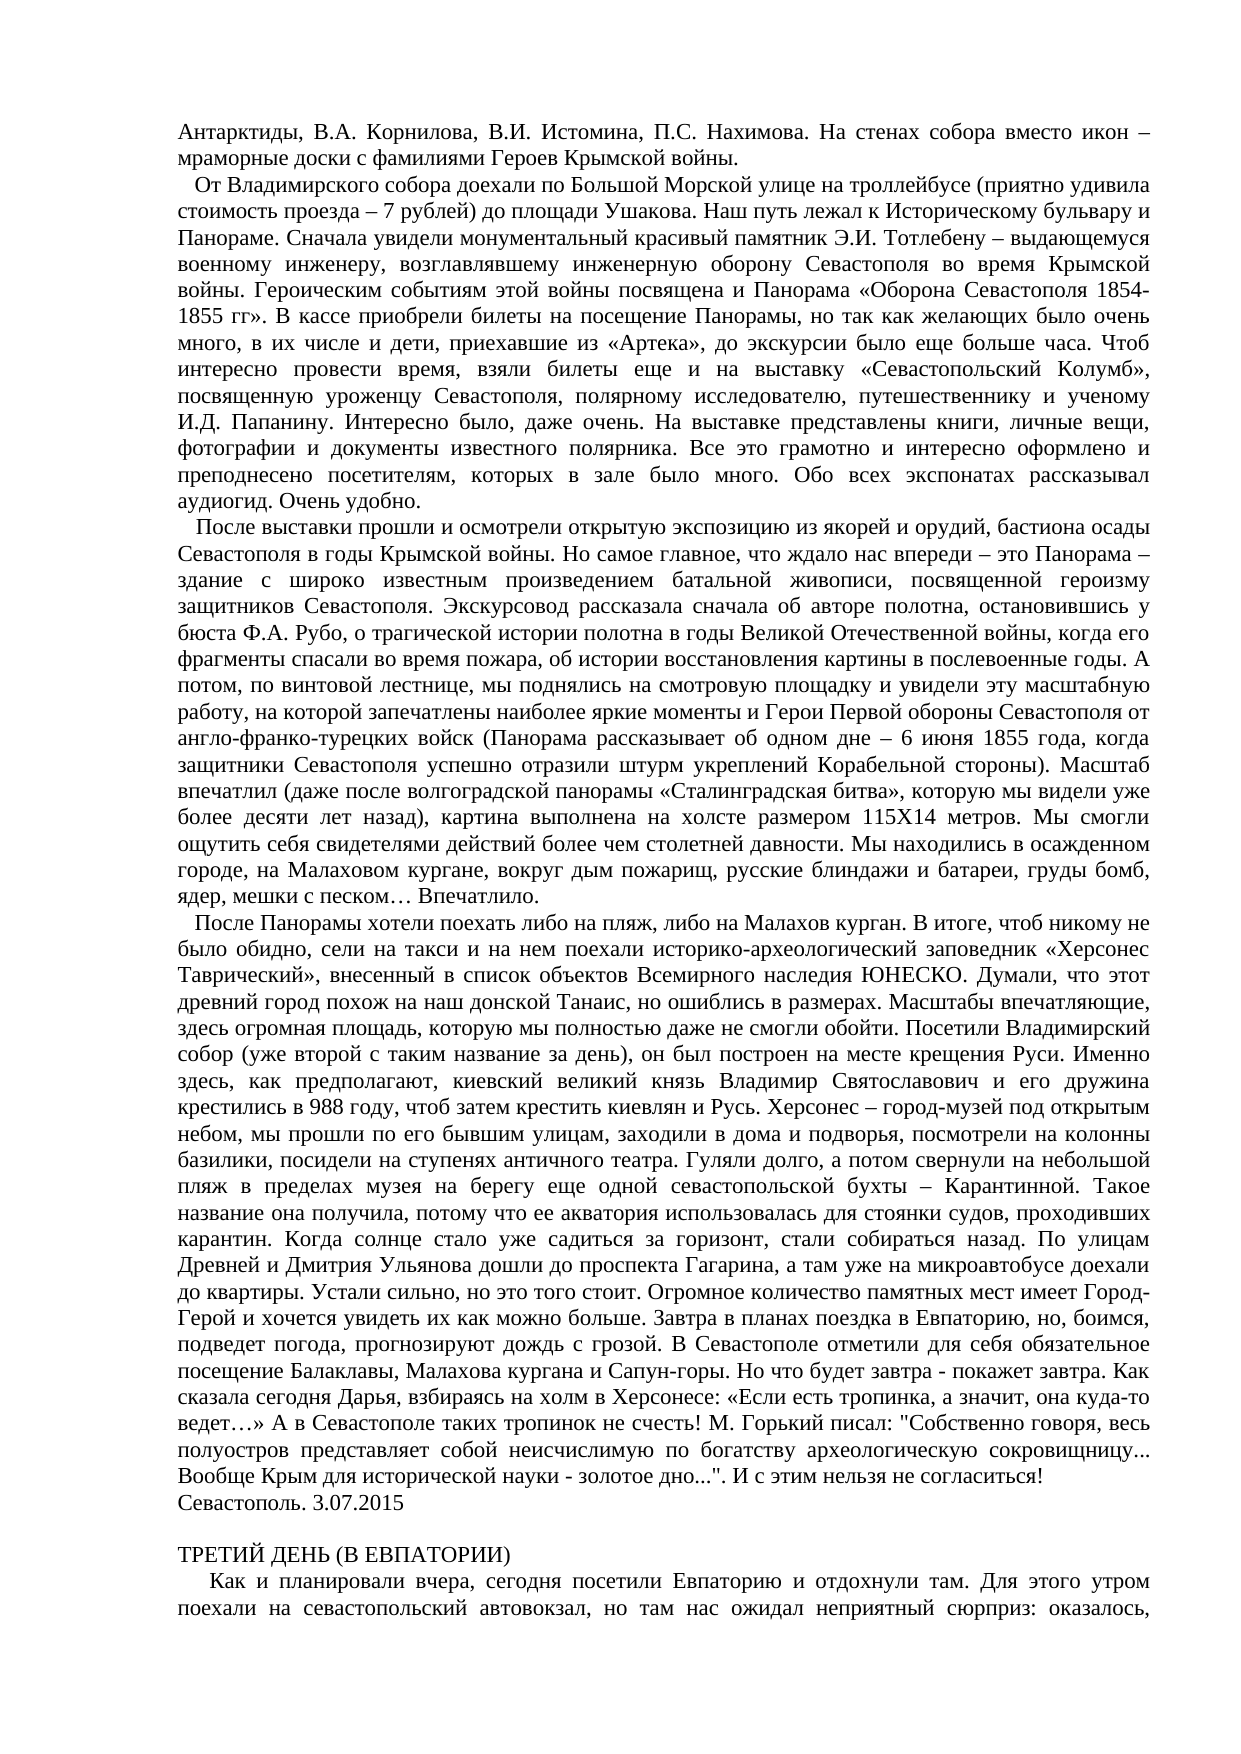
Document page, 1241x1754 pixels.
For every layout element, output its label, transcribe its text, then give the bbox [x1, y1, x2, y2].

text От Владимирского собора доехали по Большой Морской улице на троллейбусе (приятно удивила стоимость проезда – 7 рублей) до площади Ушакова. Наш путь лежал к Историческому бульвару и Панораме. Сначала увидели монументальный красивый памятник Э.И. Тотлебену – выдающемуся военному инженеру, возглавлявшему инженерную оборону Севастополя во время Крымской войны. Героическим событиям этой войны посвящена и Панорама «Оборона Севастополя 1854-1855 гг». В кассе приобрели билеты на посещение Панорамы, но так как желающих было очень много, в их числе и дети, приехавшие из «Артека», до экскурсии было еще больше часа. Чтоб интересно провести время, взяли билеты еще и на выставку «Севастопольский Колумб», посвященную уроженцу Севастополя, полярному исследователю, путешественнику и ученому И.Д. Папанину. Интересно было, даже очень. На выставке представлены книги, личные вещи, фотографии и документы известного полярника. Все это грамотно и интересно оформлено и преподнесено посетителям, которых в зале было много. Обо всех экспонатах рассказывал аудиогид. Очень удобно. [177, 171, 1152, 513]
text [177, 1568, 1152, 1620]
text Севастополь. 3.07.2015 [177, 1488, 1152, 1515]
text После Панорамы хотели поехать либо на пляж, либо на Малахов курган. В итоге, чтоб никому не было обидно, сели на такси и на нем поехали историко-археологический заповедник «Херсонес Таврический», внесенный в список объектов Всемирного наследия ЮНЕСКО. Думали, что этот древний город похож на наш донской Танаис, но ошиблись в размерах. Масштабы впечатляющие, здесь огромная площадь, которую мы полностью даже не смогли обойти. Посетили Владимирский собор (уже второй с таким название за день), он был построен на месте крещения Руси. Именно здесь, как предполагают, киевский великий князь Владимир Святославович и его дружина крестились в 988 году, чтоб затем крестить киевлян и Русь. Херсонес – город-музей под открытым небом, мы прошли по его бывшим улицам, заходили в дома и подворья, посмотрели на колонны базилики, посидели на ступенях античного театра. Гуляли долго, а потом свернули на небольшой пляж в пределах музея на берегу еще одной севастопольской бухты – Карантинной. Такое название она получила, потому что ее акватория использовалась для стоянки судов, проходивших карантин. Когда солнце стало уже садиться за горизонт, стали собираться назад. По улицам Древней и Дмитрия Ульянова дошли до проспекта Гагарина, а там уже на микроавтобусе доехали до квартиры. Устали сильно, но это того стоит. Огромное количество памятных мест имеет Город-Герой и хочется увидеть их как можно больше. Завтра в планах поездка в Евпаторию, но, боимся, подведет погода, прогнозируют дождь с грозой. В Севастополе отметили для себя обязательное посещение Балаклавы, Малахова кургана и Сапун-горы. Но что будет завтра - покажет завтра. Как сказала сегодня Дарья, взбираясь на холм в Херсонесе: «Если есть тропинка, а значит, она куда-то ведет…» А в Севастополе таких тропинок не счесть! М. Горький писал: "Собственно говоря, весь полуостров представляет собой неисчислимую по богатству археологическую сокровищницу... Вообще Крым для исторической науки - золотое дно...". И с этим нельзя не согласиться! [177, 909, 1152, 1488]
text ТРЕТИЙ ДЕНЬ (В ЕВПАТОРИИ) [177, 1541, 1152, 1568]
text После выставки прошли и осмотрели открытую экспозицию из якорей и орудий, бастиона осады Севастополя в годы Крымской войны. Но самое главное, что ждало нас впереди – это Панорама – здание с широко известным произведением батальной живописи, посвященной героизму защитников Севастополя. Экскурсовод рассказала сначала об авторе полотна, остановившись у бюста Ф.А. Рубо, о трагической истории полотна в годы Великой Отечественной войны, когда его фрагменты спасали во время пожара, об истории восстановления картины в послевоенные годы. А потом, по винтовой лестнице, мы поднялись на смотровую площадку и увидели эту масштабную работу, на которой запечатлены наиболее яркие моменты и Герои Первой обороны Севастополя от англо-франко-турецких войск (Панорама рассказывает об одном дне – 6 июня 1855 года, когда защитники Севастополя успешно отразили штурм укреплений Корабельной стороны). Масштаб впечатлил (даже после волгоградской панорамы «Сталинградская битва», которую мы видели уже более десяти лет назад), картина выполнена на холсте размером 115Х14 метров. Мы смогли ощутить себя свидетелями действий более чем столетней давности. Мы находились в осажденном городе, на Малаховом кургане, вокруг дым пожарищ, русские блиндажи и батареи, груды бомб, ядер, мешки с песком… Впечатлило. [177, 513, 1152, 909]
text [177, 118, 1152, 171]
